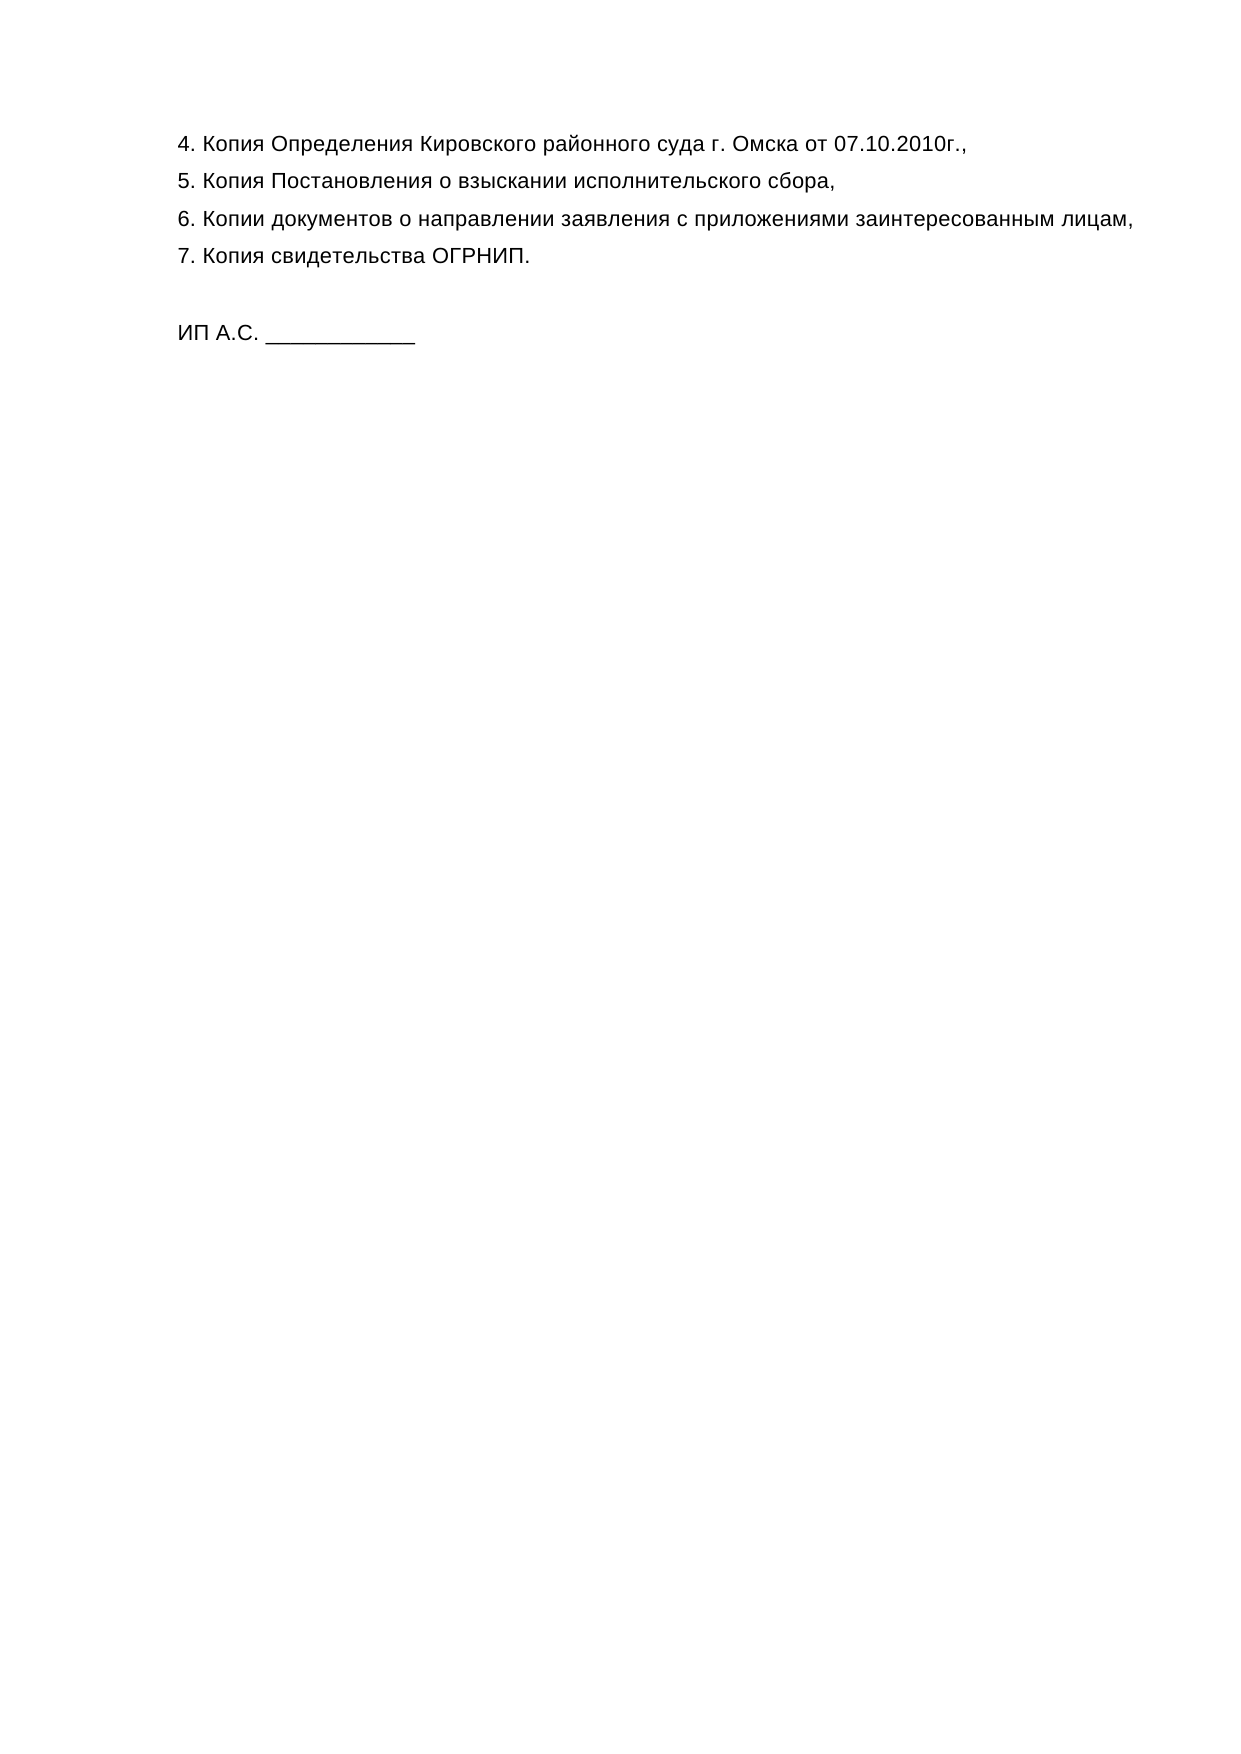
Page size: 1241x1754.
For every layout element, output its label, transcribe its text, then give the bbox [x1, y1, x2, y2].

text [177, 118, 1152, 268]
text ИП А.С. ____________ [177, 307, 1152, 345]
